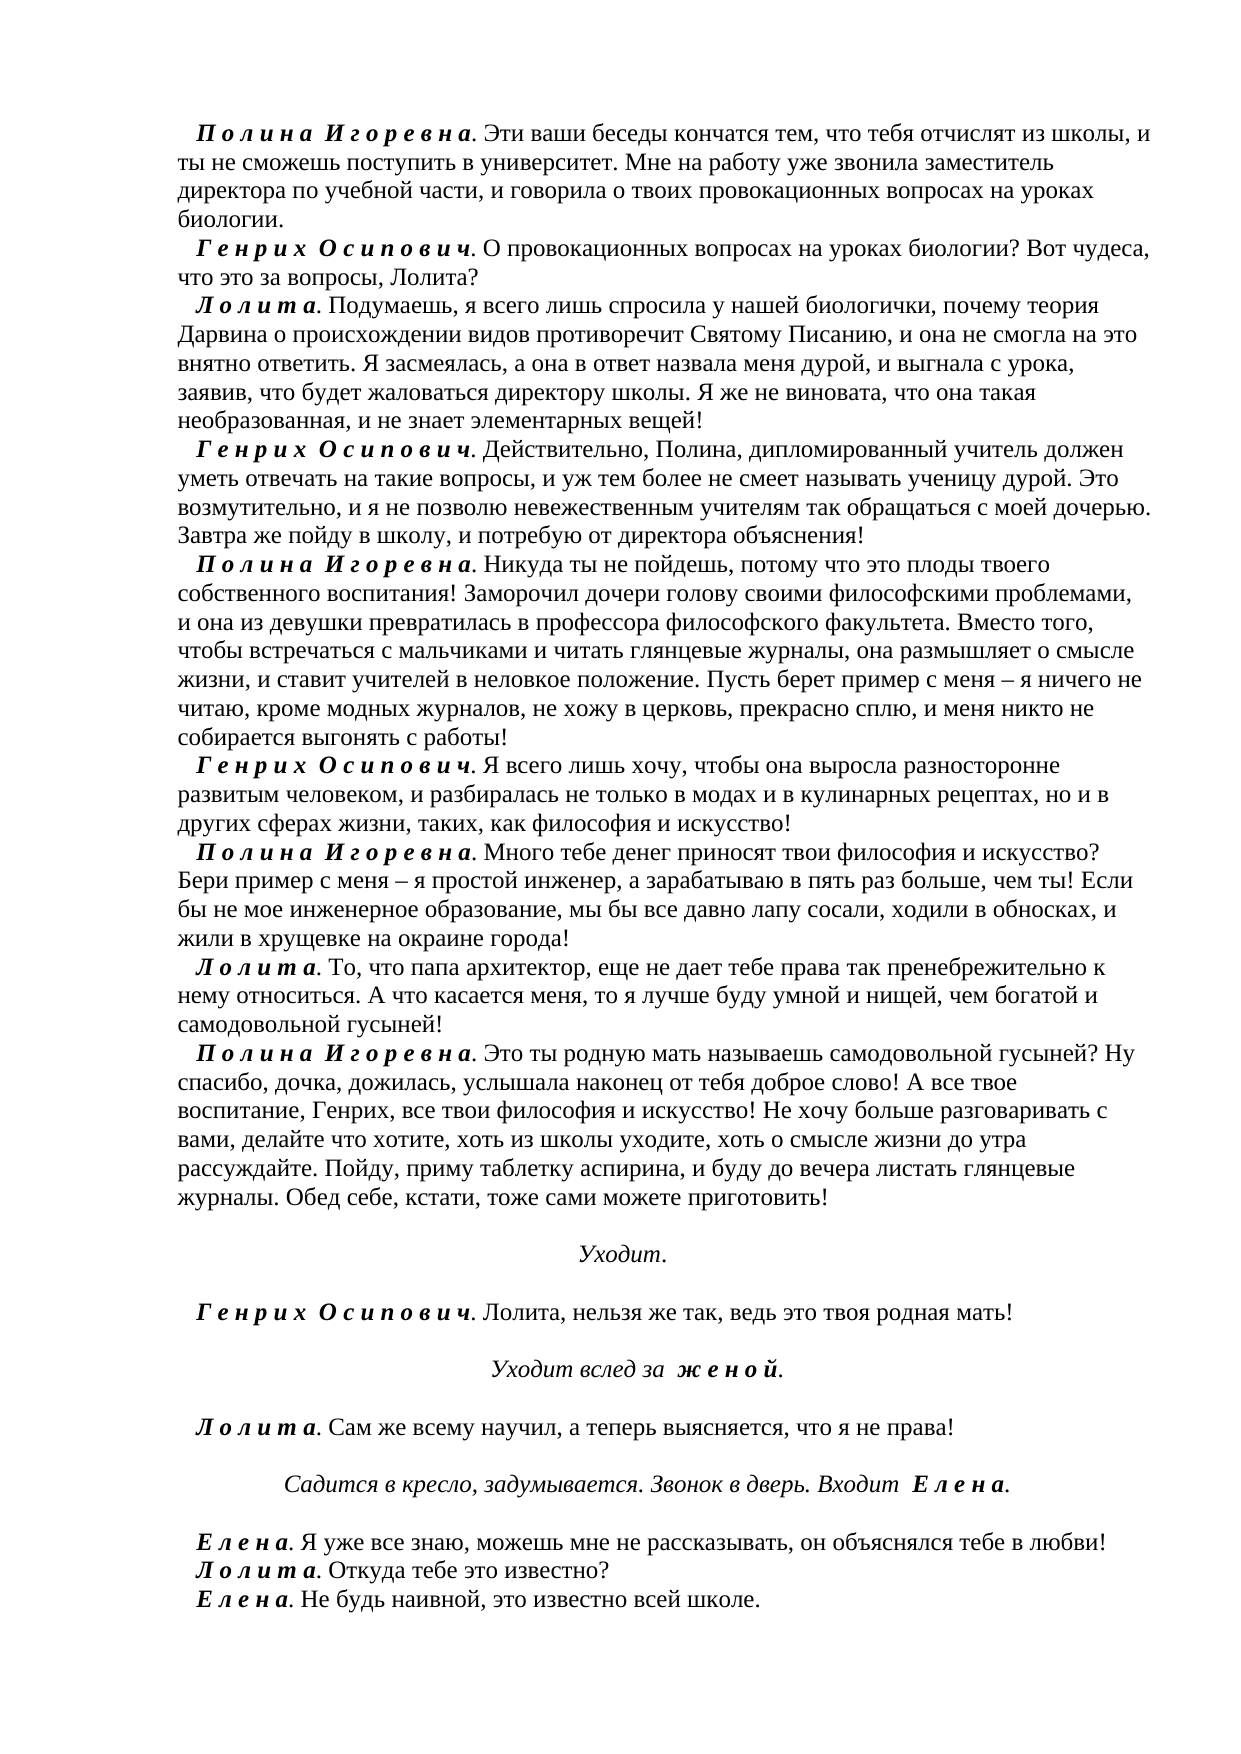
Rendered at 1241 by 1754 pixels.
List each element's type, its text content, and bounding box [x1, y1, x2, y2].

text Е л е н а. Не будь наивной, это известно всей школе. [177, 1584, 1152, 1613]
text П о л и н а И г о р е в н а. Это ты родную мать называешь самодовольной гусыней? Ну спасибо, дочка, дожилась, услышала наконец от тебя доброе слово! А все твое воспитание, Генрих, все твои философия и искусство! Не хочу больше разговаривать с вами, делайте что хотите, хоть из школы уходите, хоть о смысле жизни до утра рассуждайте. Пойду, приму таблетку аспирина, и буду до вечера листать глянцевые журналы. Обед себе, кстати, тоже сами можете приготовить! [177, 1038, 1152, 1211]
text Садится в кресло, задумывается. Звонок в дверь. Входит Е л е н а. [177, 1469, 1152, 1498]
text Л о л и т а. Сам же всему научил, а теперь выясняется, что я не права! [177, 1412, 1152, 1441]
text Г е н р и х О с и п о в и ч. Я всего лишь хочу, чтобы она выросла разносторонне развитым человеком, и разбиралась не только в модах и в кулинарных рецептах, но и в других сферах жизни, таких, как философия и искусство! [177, 751, 1152, 837]
text П о л и н а И г о р е в н а. Никуда ты не пойдешь, потому что это плоды твоего собственного воспитания! Заморочил дочери голову своими философскими проблемами, и она из девушки превратилась в профессора философского факультета. Вместо того, чтобы встречаться с мальчиками и читать глянцевые журналы, она размышляет о смысле жизни, и ставит учителей в неловкое положение. Пусть берет пример с меня – я ничего не читаю, кроме модных журналов, не хожу в церковь, прекрасно сплю, и меня никто не собирается выгонять с работы! [177, 549, 1152, 751]
text Г е н р и х О с и п о в и ч. О провокационных вопросах на уроках биологии? Вот чудеса, что это за вопросы, Лолита? [177, 233, 1152, 291]
text Е л е н а. Я уже все знаю, можешь мне не рассказывать, он объяснялся тебе в любви! [177, 1527, 1152, 1556]
text Г е н р и х О с и п о в и ч. Действительно, Полина, дипломированный учитель должен уметь отвечать на такие вопросы, и уж тем более не смеет называть ученицу дурой. Это возмутительно, и я не позволю невежественным учителям так обращаться с моей дочерью. Завтра же пойду в школу, и потребую от директора объяснения! [177, 434, 1152, 549]
text Л о л и т а. Подумаешь, я всего лишь спросила у нашей биологички, почему теория Дарвина о происхождении видов противоречит Святому Писанию, и она не смогла на это внятно ответить. Я засмеялась, а она в ответ назвала меня дурой, и выгнала с урока, заявив, что будет жаловаться директору школы. Я же не виновата, что она такая необразованная, и не знает элементарных вещей! [177, 291, 1152, 434]
text Уходит. [177, 1239, 1152, 1268]
text Л о л и т а. То, что папа архитектор, еще не дает тебе права так пренебрежительно к нему относиться. А что касается меня, то я лучше буду умной и нищей, чем богатой и самодовольной гусыней! [177, 952, 1152, 1038]
text П о л и н а И г о р е в н а. Эти ваши беседы кончатся тем, что тебя отчислят из школы, и ты не сможешь поступить в университет. Мне на работу уже звонила заместитель директора по учебной части, и говорила о твоих провокационных вопросах на уроках биологии. [177, 118, 1152, 233]
text Г е н р и х О с и п о в и ч. Лолита, нельзя же так, ведь это твоя родная мать! [177, 1297, 1152, 1326]
text Л о л и т а. Откуда тебе это известно? [177, 1556, 1152, 1584]
text П о л и н а И г о р е в н а. Много тебе денег приносят твои философия и искусство? Бери пример с меня – я простой инженер, а зарабатываю в пять раз больше, чем ты! Если бы не мое инженерное образование, мы бы все давно лапу сосали, ходили в обносках, и жили в хрущевке на окраине города! [177, 837, 1152, 952]
text Уходит вслед за ж е н о й. [177, 1354, 1152, 1383]
